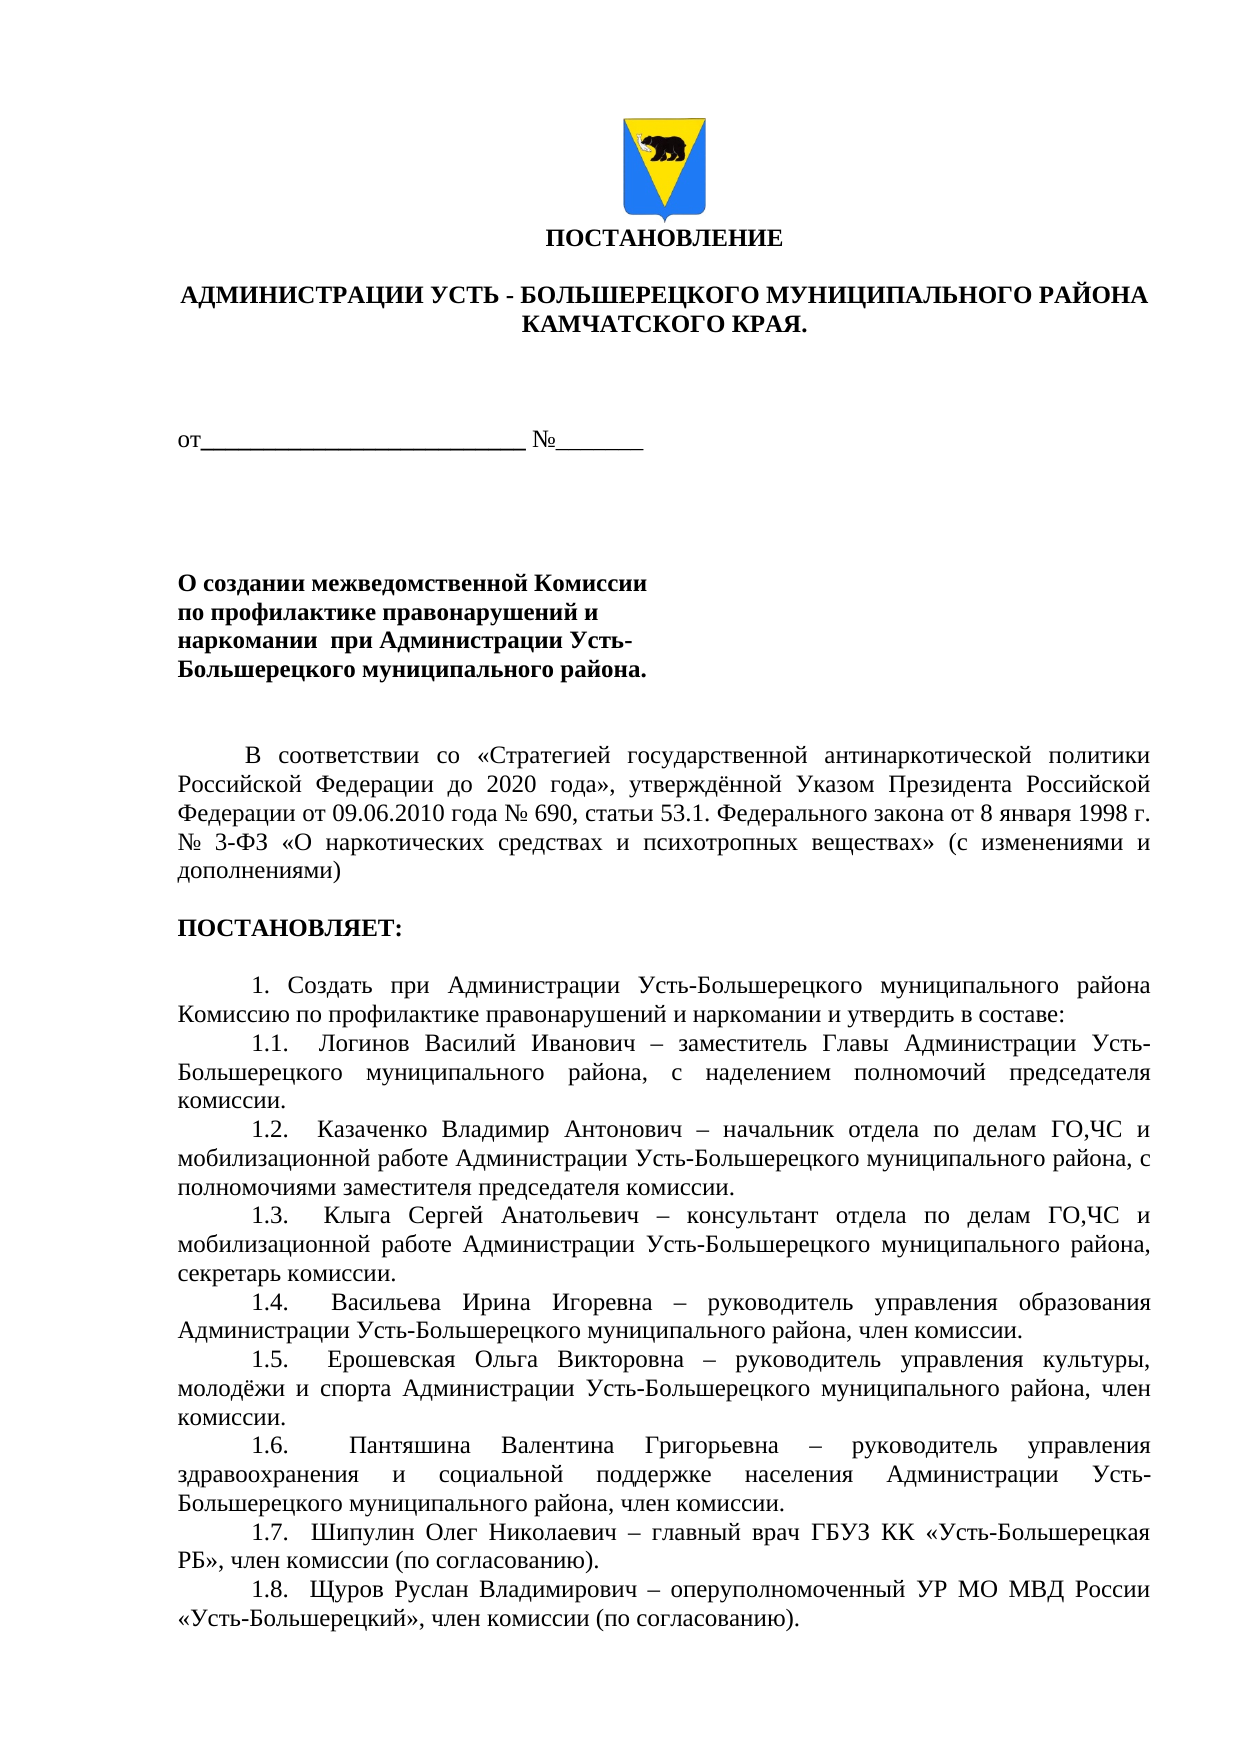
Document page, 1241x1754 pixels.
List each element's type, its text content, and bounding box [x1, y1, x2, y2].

picture [623, 118, 706, 223]
text 1.8. Щуров Руслан Владимирович – оперуполномоченный УР МО МВД России «Усть-Большерецкий», член комиссии (по согласованию). [177, 1574, 1152, 1632]
text 1.7. Шипулин Олег Николаевич – главный врач ГБУЗ КК «Усть-Большерецкая РБ», член комиссии (по согласованию). [177, 1517, 1152, 1574]
text АДМИНИСТРАЦИИ УСТЬ - БОЛЬШЕРЕЦКОГО МУНИЦИПАЛЬНОГО РАЙОНА КАМЧАТСКОГО КРАЯ. [177, 280, 1152, 338]
text от__________________________ №_______ [177, 424, 1152, 453]
text 1.1. Логинов Василий Иванович – заместитель Главы Администрации Усть-Большерецкого муниципального района, с наделением полномочий председателя комиссии. [177, 1028, 1152, 1114]
text 1.5. Ерошевская Ольга Викторовна – руководитель управления культуры, молодёжи и спорта Администрации Усть-Большерецкого муниципального района, член комиссии. [177, 1344, 1152, 1430]
text ПОСТАНОВЛЕНИЕ [177, 223, 1152, 252]
text В соответствии со «Стратегией государственной антинаркотической политики Российской Федерации до 2020 года», утверждённой Указом Президента Российской Федерации от 09.06.2010 года № 690, статьи 53.1. Федерального закона от 8 января 1998 г. № 3-ФЗ «О наркотических средствах и психотропных веществах» (с изменениями и дополнениями) [177, 740, 1152, 884]
text по профилактике правонарушений и [177, 597, 1152, 625]
text ПОСТАНОВЛЯЕТ: [177, 913, 1152, 942]
text 1.4. Васильева Ирина Игоревна – руководитель управления образования Администрации Усть-Большерецкого муниципального района, член комиссии. [177, 1287, 1152, 1344]
text 1.2. Казаченко Владимир Антонович – начальник отдела по делам ГО,ЧС и мобилизационной работе Администрации Усть-Большерецкого муниципального района, с полномочиями заместителя председателя комиссии. [177, 1114, 1152, 1200]
text 1. Создать при Администрации Усть-Большерецкого муниципального района Комиссию по профилактике правонарушений и наркомании и утвердить в составе: [177, 970, 1152, 1028]
text 1.6. Пантяшина Валентина Григорьевна – руководитель управления здравоохранения и социальной поддержке населения Администрации Усть-Большерецкого муниципального района, член комиссии. [177, 1430, 1152, 1517]
text наркомании при Администрации Усть- [177, 625, 1152, 654]
text 1.3. Клыга Сергей Анатольевич – консультант отдела по делам ГО,ЧС и мобилизационной работе Администрации Усть-Большерецкого муниципального района, секретарь комиссии. [177, 1200, 1152, 1287]
text О создании межведомственной Комиссии [177, 568, 1152, 597]
text Большерецкого муниципального района. [177, 654, 1152, 683]
